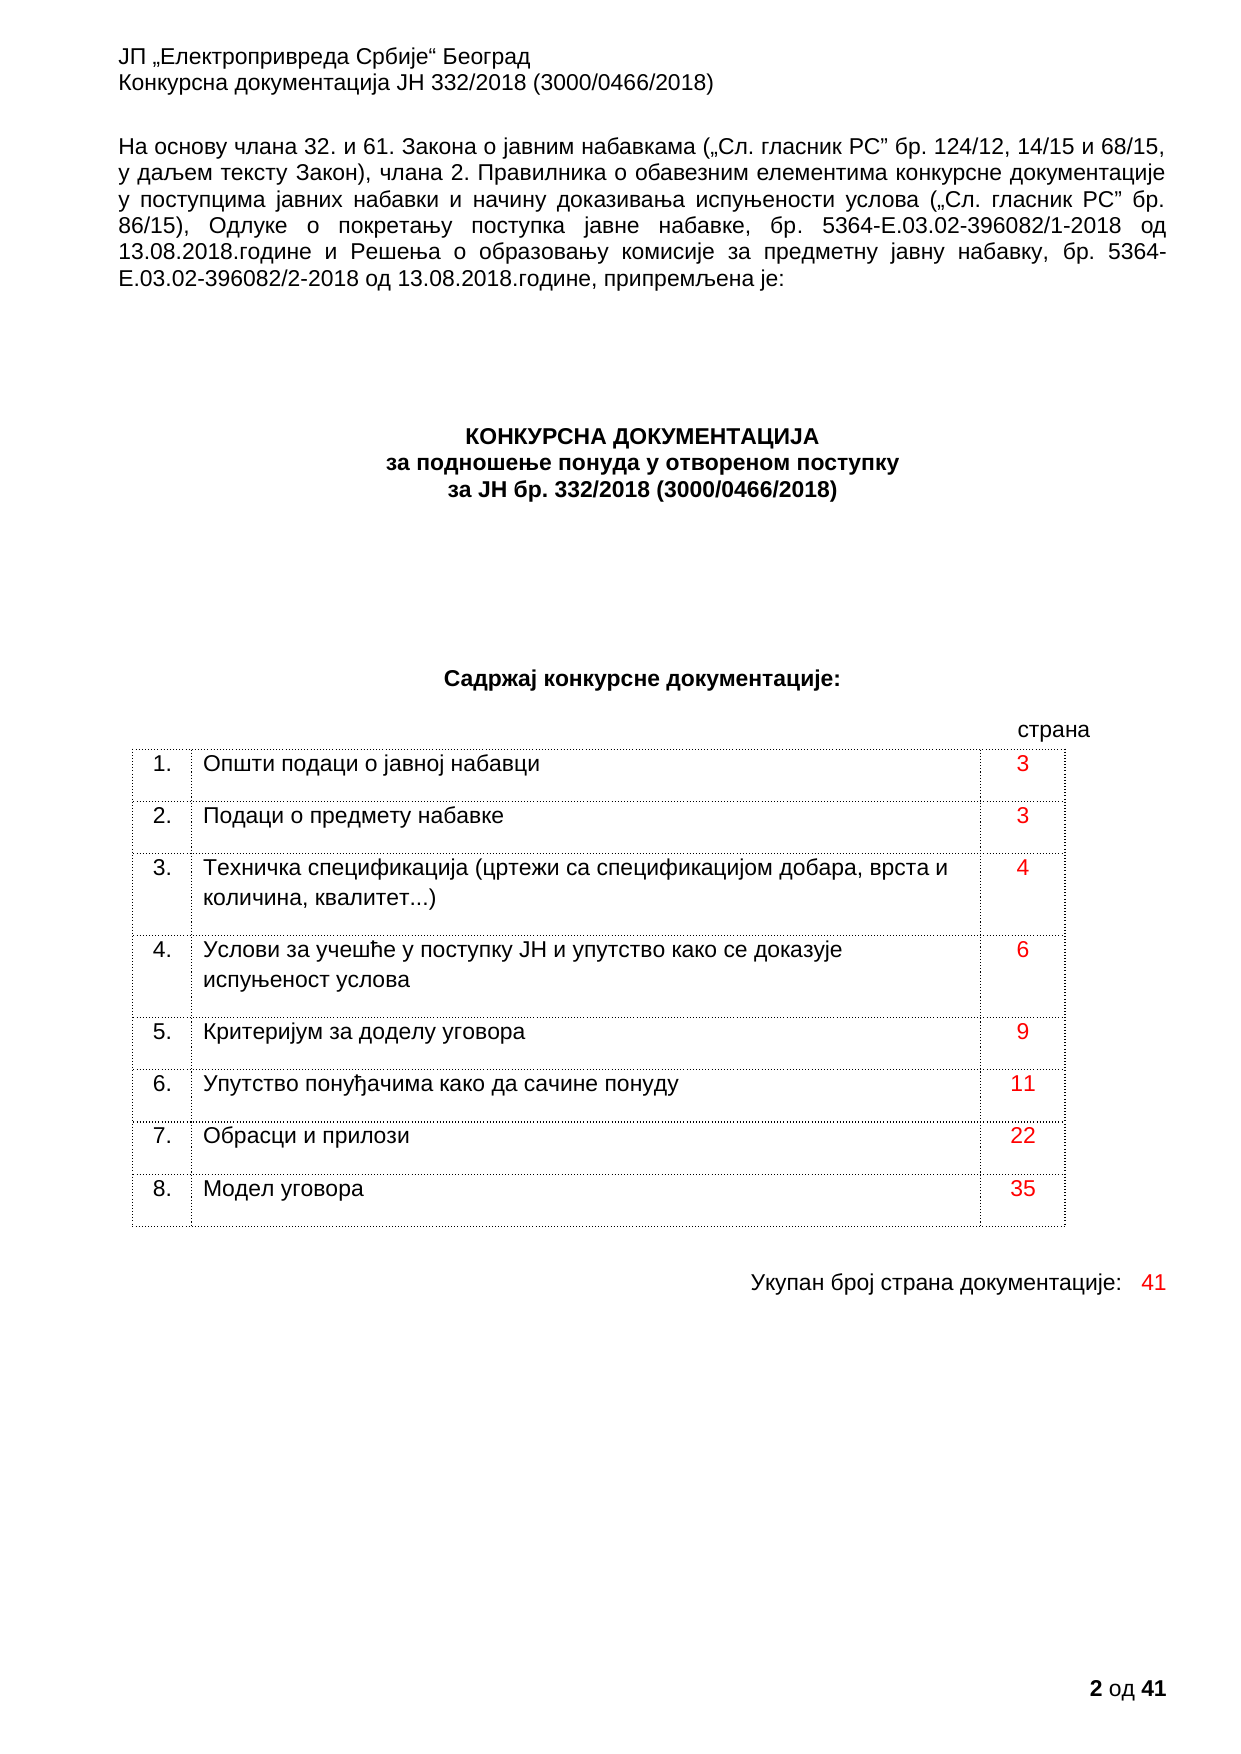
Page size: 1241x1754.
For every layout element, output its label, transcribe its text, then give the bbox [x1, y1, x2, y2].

table_cell Техничка спецификација (цртежи са спецификацијом добара, врста и количина, квалитет...) [192, 853, 981, 935]
text Садржај конкурсне документације: [118, 664, 1166, 691]
text Укупан број страна документације: 41 [118, 1269, 1166, 1296]
table_cell Упутство понуђачима како да сачине понуду [192, 1069, 981, 1121]
table_cell 9 [981, 1017, 1065, 1069]
table_cell Подаци о предмету набавке [192, 801, 981, 853]
table_cell Модел уговора [192, 1174, 981, 1226]
text страна [118, 716, 1166, 742]
text за подношење понуда у отвореном поступку [118, 449, 1166, 476]
table_cell 6 [981, 935, 1065, 1017]
text за ЈН бр. 332/2018 (3000/0466/2018) [118, 476, 1166, 502]
table_cell 3. [133, 853, 192, 935]
table_cell 5. [133, 1017, 192, 1069]
text КОНКУРСНА ДОКУМЕНТАЦИЈА [118, 423, 1166, 449]
table_cell 11 [981, 1069, 1065, 1121]
table_header 3 [981, 749, 1065, 801]
table_cell Услови за учешће у поступку ЈН и упутство како се доказује испуњеност услова [192, 935, 981, 1017]
table_cell Критеријум за доделу уговора [192, 1017, 981, 1069]
table_cell 4 [981, 853, 1065, 935]
table_cell 35 [981, 1174, 1065, 1226]
table_cell Обрасци и прилози [192, 1121, 981, 1173]
text На основу члана 32. и 61. Закона о јавним набавкама („Сл. гласник РС” бр. 124/12, 14/15 и 68/15, у даљем тексту Закон), члана 2. Правилника о обавезним елементима конкурсне документације у поступцима јавних набавки и начину доказивања испуњености услова („Сл. гласник РС” бр. 86/15), Одлуке о покретању поступка јавне набавке, бр. 5364-Е.03.02-396082/1-2018 од 13.08.2018.године и Решења о образовању комисије за предметну јавну набавку, бр. 5364-Е.03.02-396082/2-2018 од 13.08.2018.године, припремљена је: [118, 133, 1166, 291]
table_cell 7. [133, 1121, 192, 1173]
table_cell 8. [133, 1174, 192, 1226]
table_cell 6. [133, 1069, 192, 1121]
table_header 1. [133, 749, 192, 801]
table_cell 4. [133, 935, 192, 1017]
table_cell 22 [981, 1121, 1065, 1173]
table_cell 3 [981, 801, 1065, 853]
table_cell 2. [133, 801, 192, 853]
table_header Општи подаци о јавној набавци [192, 749, 981, 801]
